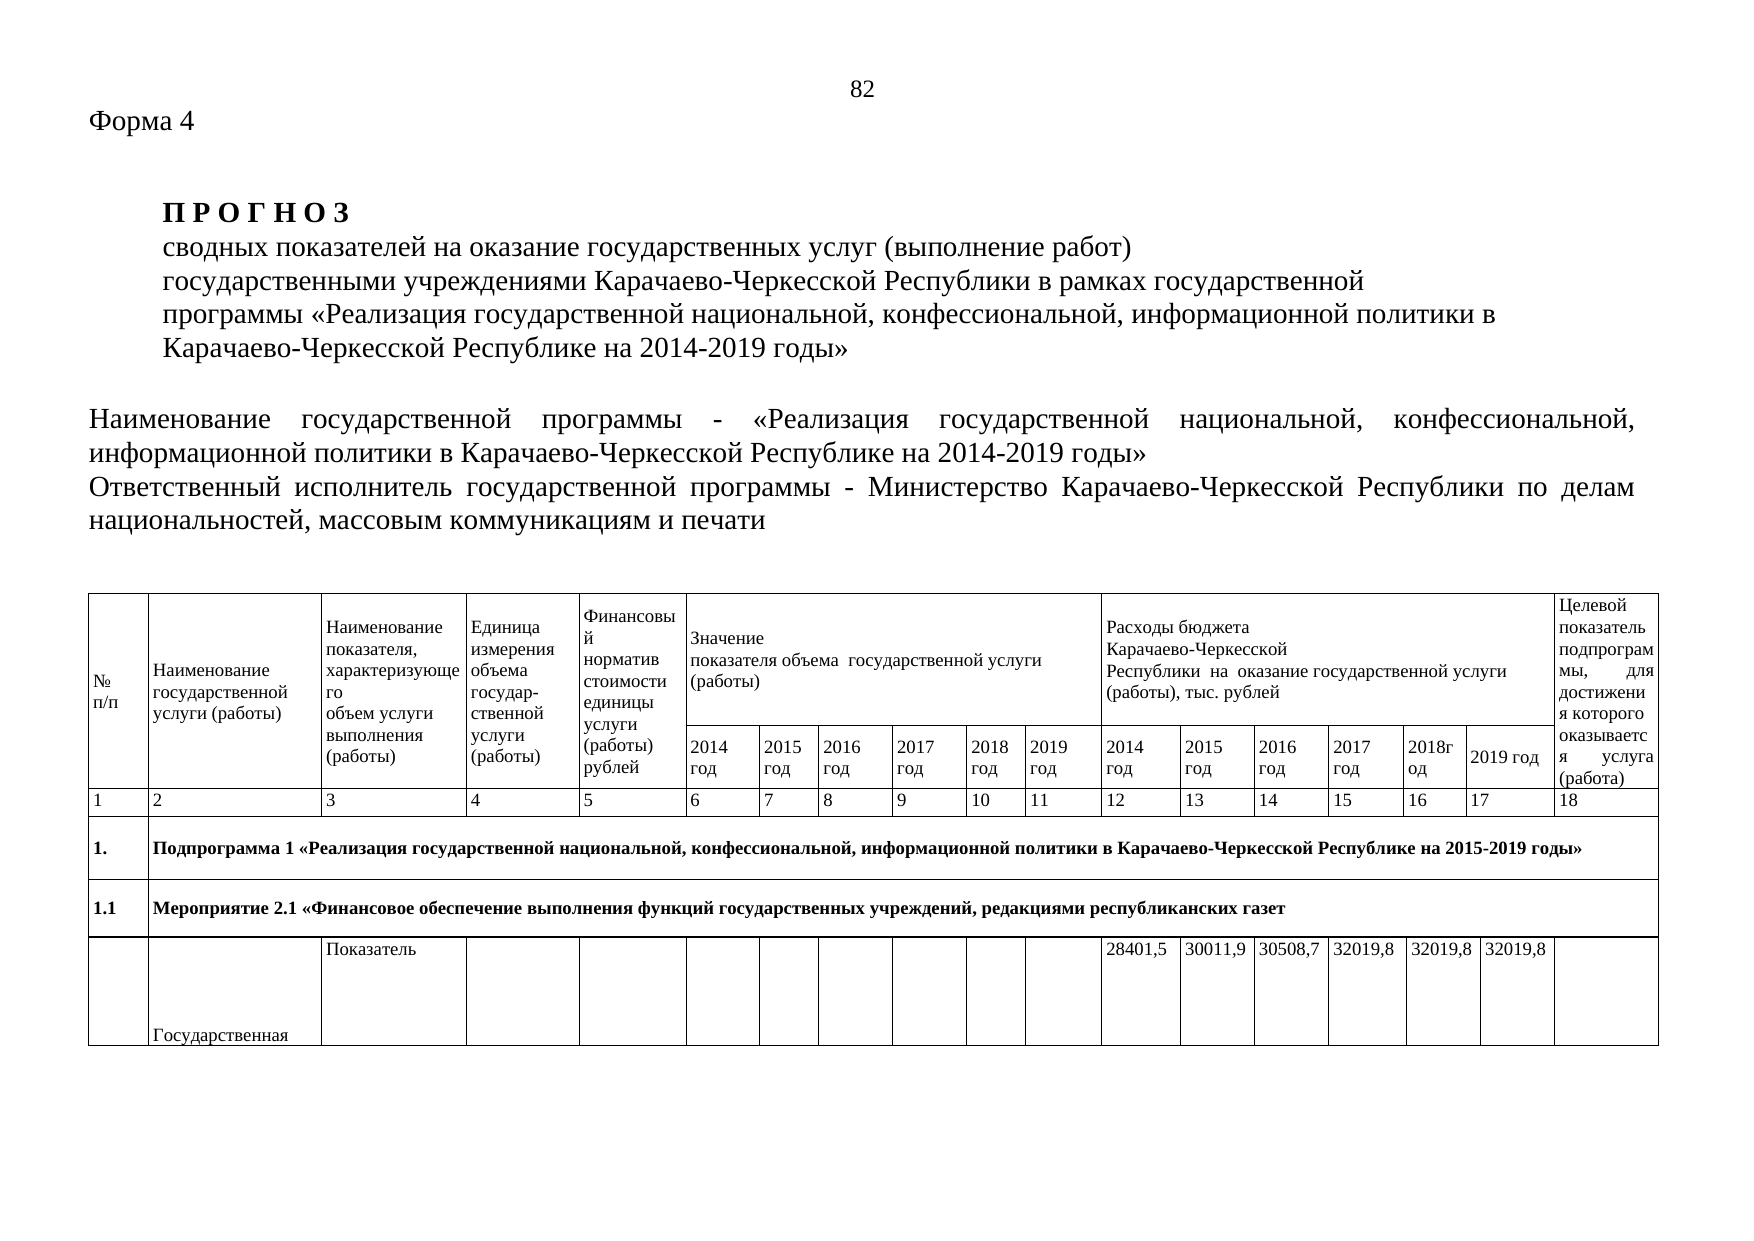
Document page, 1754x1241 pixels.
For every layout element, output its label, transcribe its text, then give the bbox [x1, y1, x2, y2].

table_cell 4 [467, 789, 579, 816]
table_cell 2018год [1404, 726, 1466, 788]
table_cell 32019,8 [1329, 938, 1406, 1045]
table_cell [580, 938, 686, 1045]
table_cell 2019 год [1026, 726, 1101, 788]
table_cell 2014 год [687, 726, 759, 788]
table_cell Мероприятие 2.1 «Финансовое обеспечение выполнения функций государственных учреждений, редакциями республиканских газет [149, 880, 1658, 936]
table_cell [149, 938, 321, 1045]
table_cell 3 [322, 789, 466, 816]
table_cell Подпрограмма 1 «Реализация государственной национальной, конфессиональной, информационной политики в Карачаево-Черкесской Республике на 2015-2019 годы» [149, 817, 1658, 879]
table_cell [89, 938, 148, 1045]
table_cell [467, 938, 579, 1045]
table_cell 16 [1404, 789, 1466, 816]
table_cell 2018 год [967, 726, 1025, 788]
table_cell [1026, 938, 1101, 1045]
table_cell 2019 год [1467, 726, 1554, 788]
table_cell 11 [1026, 789, 1101, 816]
table_cell 15 [1329, 789, 1403, 816]
text Форма 4 [89, 103, 1636, 136]
table_cell 8 [819, 789, 892, 816]
table_cell [760, 938, 818, 1045]
table_cell 17 [1467, 789, 1554, 816]
table_cell 2015 год [760, 726, 818, 788]
table_header Финансовый норматив стоимости единицы услуги (работы) рублей [580, 594, 686, 788]
table_cell 12 [1102, 789, 1180, 816]
table_cell 9 [893, 789, 966, 816]
table_cell 32019,8 [1407, 938, 1480, 1045]
table_header Единица измерения объема государ-ственной услуги (работы) [467, 594, 579, 788]
table_cell 18 [1555, 789, 1658, 816]
table_cell 2017 год [893, 726, 966, 788]
table_header № п/п [89, 594, 148, 788]
table_cell 2017 год [1329, 726, 1403, 788]
text Ответственный исполнитель государственной программы - Министерство Карачаево-Черкесской Республики по делам национальностей, массовым коммуникациям и печати [89, 469, 1636, 536]
text Карачаево-Черкесской Республике на 2014-2019 годы» [89, 330, 1636, 363]
table_cell 1. [89, 817, 148, 879]
table_cell 6 [687, 789, 759, 816]
table_cell 1 [89, 789, 148, 816]
text П Р О Г Н О З [89, 196, 1636, 229]
table_cell 10 [967, 789, 1025, 816]
table_cell Показатель [322, 938, 466, 1045]
table_header Наименование государственной услуги (работы) [149, 594, 321, 788]
table_cell 32019,8 [1481, 938, 1554, 1045]
table_cell 2014 год [1102, 726, 1180, 788]
text программы «Реализация государственной национальной, конфессиональной, информационной политики в [89, 296, 1636, 330]
table_header Целевой показатель подпрограммы, для достижения которого оказывается услуга (работа) [1555, 594, 1658, 788]
text Наименование государственной программы - «Реализация государственной национальной, конфессиональной, информационной политики в Карачаево-Черкесской Республике на 2014-2019 годы» [89, 402, 1636, 469]
table_cell 30508,7 [1255, 938, 1328, 1045]
table_cell 2016 год [1255, 726, 1328, 788]
table_cell 7 [760, 789, 818, 816]
table_cell [893, 938, 966, 1045]
table_cell 5 [580, 789, 686, 816]
table_cell [819, 938, 892, 1045]
table_cell [1555, 938, 1658, 1045]
table_cell [967, 938, 1025, 1045]
table_cell 30011,9 [1181, 938, 1254, 1045]
table_cell 2 [149, 789, 321, 816]
text государственными учреждениями Карачаево-Черкесской Республики в рамках государственной [89, 263, 1636, 296]
table_header Наименование показателя, характеризующего объем услуги выполнения (работы) [322, 594, 466, 788]
table_cell 2016 год [819, 726, 892, 788]
table_cell 13 [1181, 789, 1254, 816]
table_header Значение показателя объема государственной услуги (работы) [687, 594, 1101, 725]
table_cell [687, 938, 759, 1045]
table_cell 2015 год [1181, 726, 1254, 788]
table_cell 14 [1255, 789, 1328, 816]
table_cell 1.1 [89, 880, 148, 936]
text сводных показателей на оказание государственных услуг (выполнение работ) [89, 229, 1636, 263]
table_header Расходы бюджета Карачаево-Черкесской Республики на оказание государственной услуги (работы), тыс. рублей [1102, 594, 1554, 725]
table_cell 28401,5 [1102, 938, 1180, 1045]
